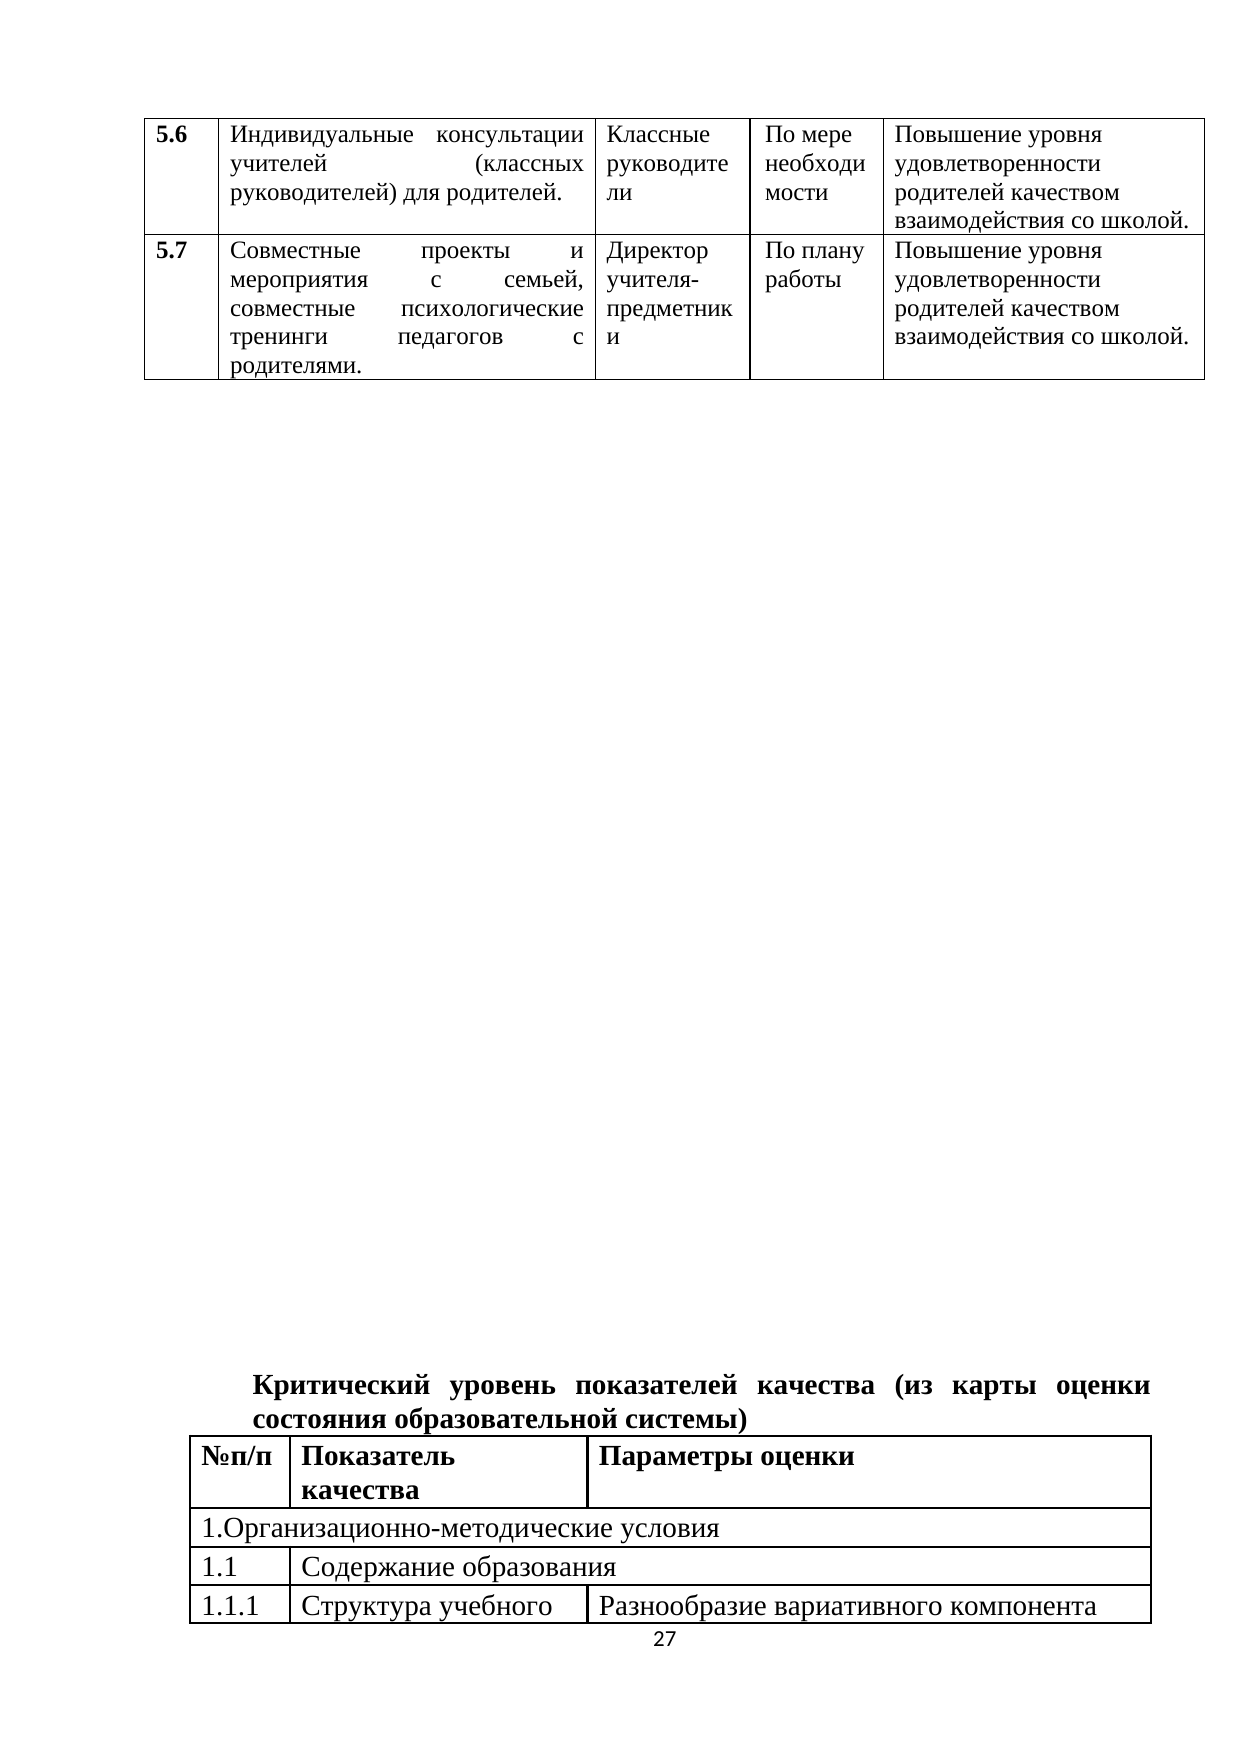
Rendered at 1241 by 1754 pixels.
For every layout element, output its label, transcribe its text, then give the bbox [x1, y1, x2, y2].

table_cell 1.1.1 [191, 1586, 289, 1622]
table_header №п/п [191, 1437, 289, 1507]
table_cell По плану работы [751, 235, 883, 379]
table_header Параметры оценки [589, 1437, 1150, 1507]
table_cell Содержание образования [291, 1548, 1150, 1584]
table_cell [589, 1586, 1150, 1622]
table_cell Повышение уровня удовлетворенности родителей качеством взаимодействия со школой. [884, 235, 1204, 379]
table_cell Совместные проекты и мероприятия с семьей, совместные психологические тренинги педагогов с родителями. [219, 235, 595, 379]
table_cell По мере необходимости [751, 119, 883, 234]
table_cell Индивидуальные консультации учителей (классных руководителей) для родителей. [219, 119, 595, 234]
table_cell 5.7 [145, 235, 218, 379]
table_header Показатель качества [291, 1437, 586, 1507]
table_cell 1.1 [191, 1548, 289, 1584]
list Критический уровень показателей качества (из карты оценки состояния образовательной системы) [252, 1367, 1152, 1434]
table_cell 5.6 [145, 119, 218, 234]
table_cell Классные руководители [596, 119, 749, 234]
table_cell Директор учителя- предметники [596, 235, 749, 379]
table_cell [291, 1586, 586, 1622]
table_cell 1.Организационно-методические условия [191, 1509, 1150, 1546]
table_cell Повышение уровня удовлетворенности родителей качеством взаимодействия со школой. [884, 119, 1204, 234]
